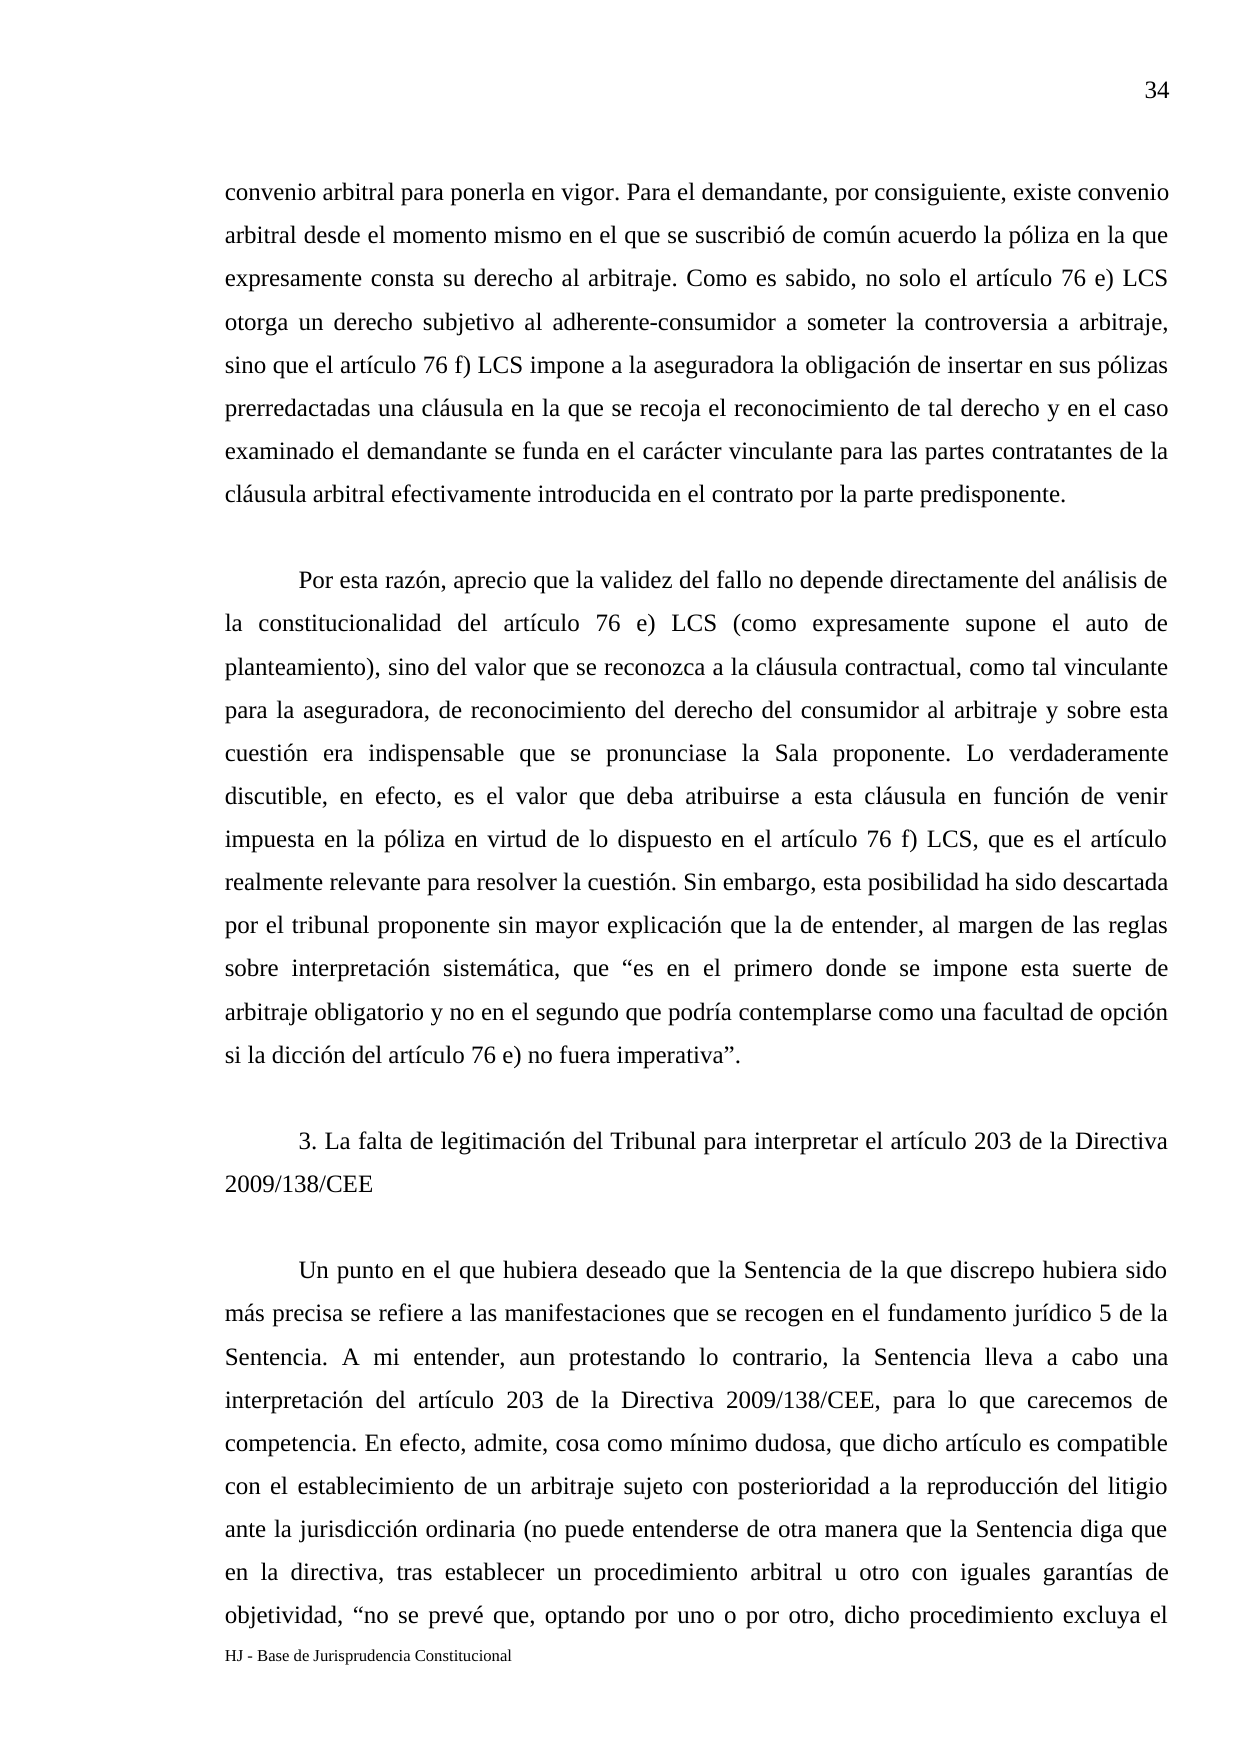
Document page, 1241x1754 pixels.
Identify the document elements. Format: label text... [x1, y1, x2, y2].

text Por esta razón, aprecio que la validez del fallo no depende directamente del análisis de la constitucionalidad del artículo 76 e) LCS (como expresamente supone el auto de planteamiento), sino del valor que se reconozca a la cláusula contractual, como tal vinculante para la aseguradora, de reconocimiento del derecho del consumidor al arbitraje y sobre esta cuestión era indispensable que se pronunciase la Sala proponente. Lo verdaderamente discutible, en efecto, es el valor que deba atribuirse a esta cláusula en función de venir impuesta en la póliza en virtud de lo dispuesto en el artículo 76 f) LCS, que es el artículo realmente relevante para resolver la cuestión. Sin embargo, esta posibilidad ha sido descartada por el tribunal proponente sin mayor explicación que la de entender, al margen de las reglas sobre interpretación sistemática, que “es en el primero donde se impone esta suerte de arbitraje obligatorio y no en el segundo que podría contemplarse como una facultad de opción si la dicción del artículo 76 e) no fuera imperativa”. [224, 565, 1169, 1068]
text 3. La falta de legitimación del Tribunal para interpretar el artículo 203 de la Directiva 2009/138/CEE [224, 1126, 1169, 1198]
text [224, 1255, 1169, 1629]
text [224, 177, 1169, 508]
